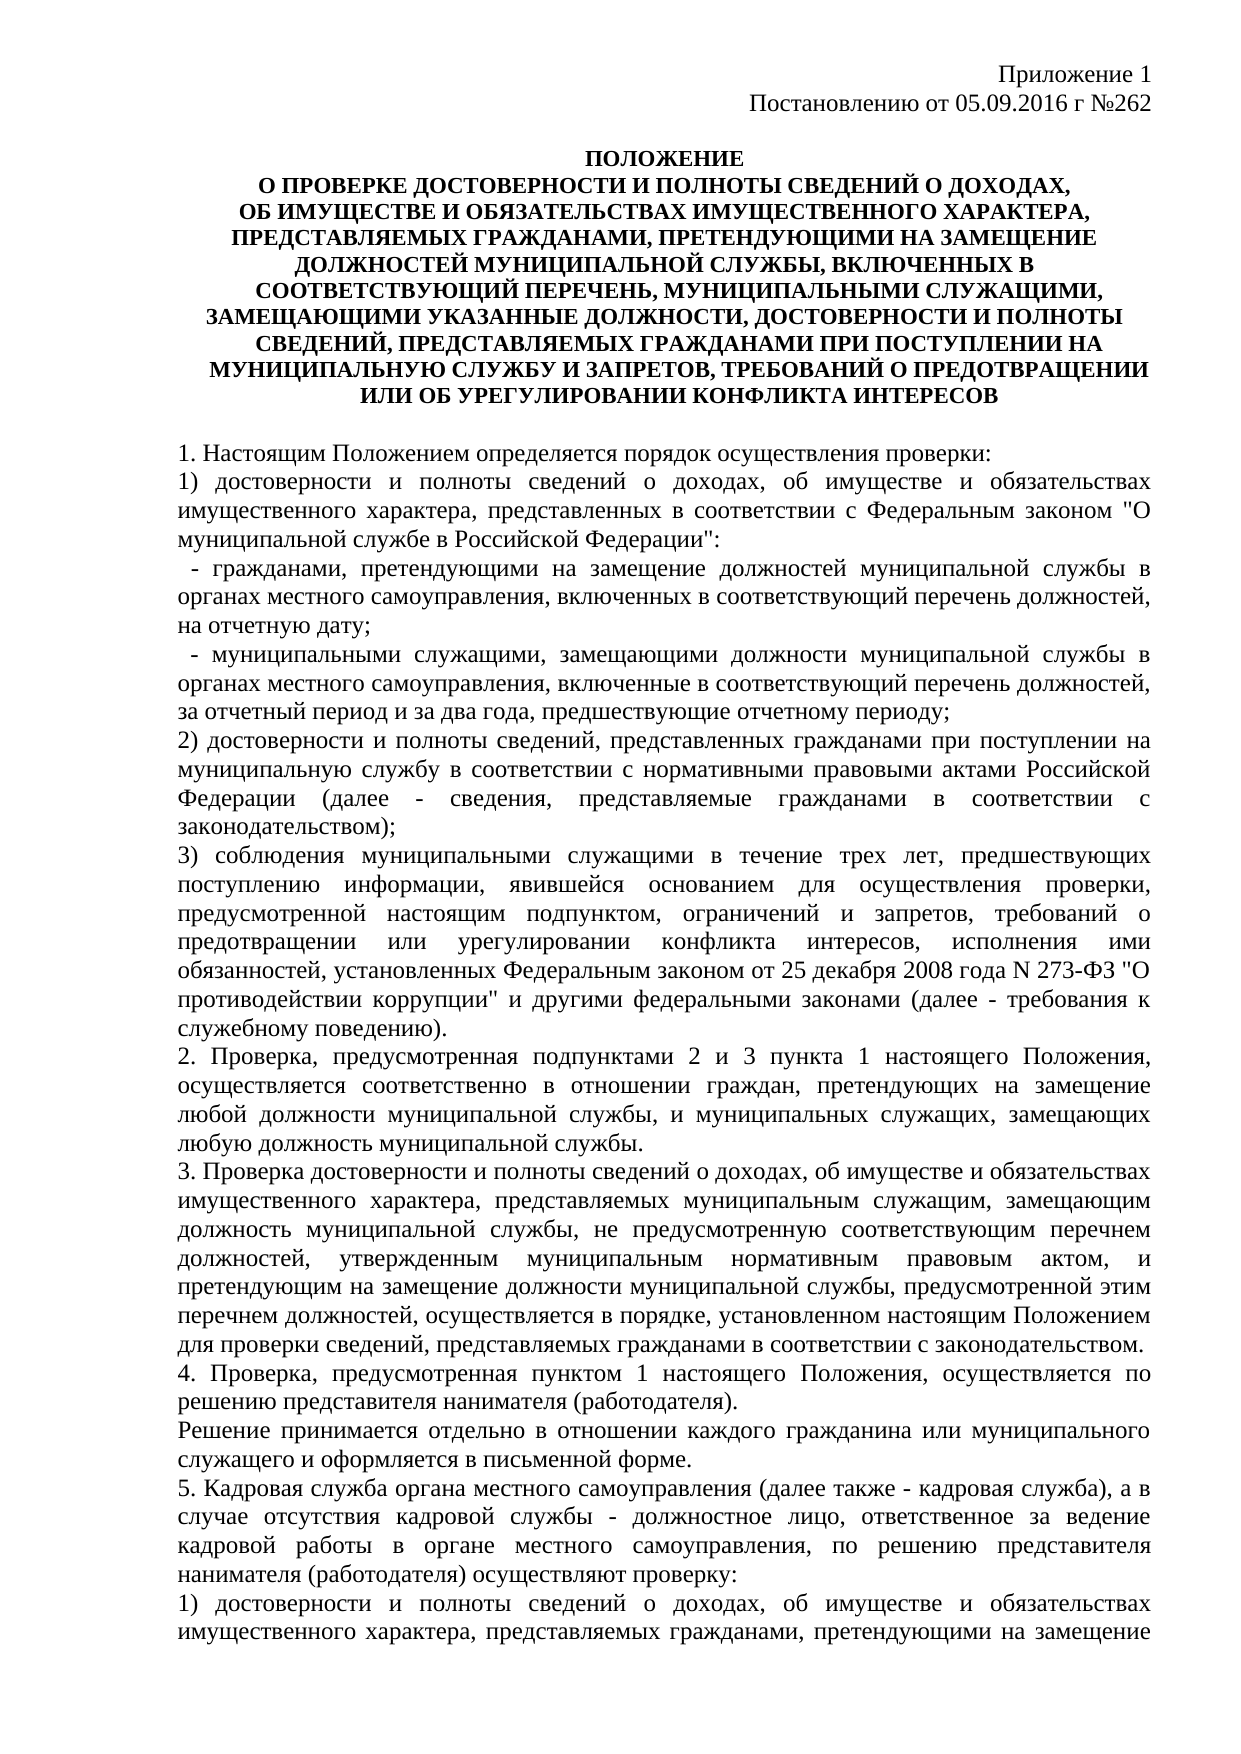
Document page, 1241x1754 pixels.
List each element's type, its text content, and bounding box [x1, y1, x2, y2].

text ДОЛЖНОСТЕЙ МУНИЦИПАЛЬНОЙ СЛУЖБЫ, ВКЛЮЧЕННЫХ В СООТВЕТСТВУЮЩИЙ ПЕРЕЧЕНЬ, МУНИЦИПАЛЬНЫМИ СЛУЖАЩИМИ, [177, 251, 1152, 303]
text Приложение 1 [177, 59, 1152, 88]
text 2) достоверности и полноты сведений, представленных гражданами при поступлении на муниципальную службу в соответствии с нормативными правовыми актами Российской Федерации (далее - сведения, представляемые гражданами в соответствии с законодательством); [177, 725, 1152, 840]
text ПРЕДСТАВЛЯЕМЫХ ГРАЖДАНАМИ, ПРЕТЕНДУЮЩИМИ НА ЗАМЕЩЕНИЕ [177, 224, 1152, 251]
text ПОЛОЖЕНИЕ [177, 145, 1152, 172]
text 5. Кадровая служба органа местного самоуправления (далее также - кадровая служба), а в случае отсутствия кадровой службы - должностное лицо, ответственное за ведение кадровой работы в органе местного самоуправления, по решению представителя нанимателя (работодателя) осуществляют проверку: [177, 1473, 1152, 1588]
text 3) соблюдения муниципальными служащими в течение трех лет, предшествующих поступлению информации, явившейся основанием для осуществления проверки, предусмотренной настоящим подпунктом, ограничений и запретов, требований о предотвращении или урегулировании конфликта интересов, исполнения ими обязанностей, установленных Федеральным законом от 25 декабря 2008 года N 273-ФЗ "О противодействии коррупции" и другими федеральными законами (далее - требования к служебному поведению). [177, 840, 1152, 1041]
text Постановлению от 05.09.2016 г №262 [177, 88, 1152, 117]
text Решение принимается отдельно в отношении каждого гражданина или муниципального служащего и оформляется в письменной форме. [177, 1415, 1152, 1473]
text О ПРОВЕРКЕ ДОСТОВЕРНОСТИ И ПОЛНОТЫ СВЕДЕНИЙ О ДОХОДАХ, [177, 172, 1152, 198]
text ОБ ИМУЩЕСТВЕ И ОБЯЗАТЕЛЬСТВАХ ИМУЩЕСТВЕННОГО ХАРАКТЕРА, [177, 198, 1152, 224]
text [177, 1588, 1152, 1645]
text - гражданами, претендующими на замещение должностей муниципальной службы в органах местного самоуправления, включенных в соответствующий перечень должностей, на отчетную дату; [177, 553, 1152, 639]
text 2. Проверка, предусмотренная подпунктами 2 и 3 пункта 1 настоящего Положения, осуществляется соответственно в отношении граждан, претендующих на замещение любой должности муниципальной службы, и муниципальных служащих, замещающих любую должность муниципальной службы. [177, 1041, 1152, 1156]
text 3. Проверка достоверности и полноты сведений о доходах, об имуществе и обязательствах имущественного характера, представляемых муниципальным служащим, замещающим должность муниципальной службы, не предусмотренную соответствующим перечнем должностей, утвержденным муниципальным нормативным правовым актом, и претендующим на замещение должности муниципальной службы, предусмотренной этим перечнем должностей, осуществляется в порядке, установленном настоящим Положением для проверки сведений, представляемых гражданами в соответствии с законодательством. [177, 1156, 1152, 1358]
text 1. Настоящим Положением определяется порядок осуществления проверки: [177, 438, 1152, 466]
text 1) достоверности и полноты сведений о доходах, об имуществе и обязательствах имущественного характера, представленных в соответствии с Федеральным законом "О муниципальной службе в Российской Федерации": [177, 466, 1152, 553]
text 4. Проверка, предусмотренная пунктом 1 настоящего Положения, осуществляется по решению представителя нанимателя (работодателя). [177, 1358, 1152, 1415]
text ЗАМЕЩАЮЩИМИ УКАЗАННЫЕ ДОЛЖНОСТИ, ДОСТОВЕРНОСТИ И ПОЛНОТЫ СВЕДЕНИЙ, ПРЕДСТАВЛЯЕМЫХ ГРАЖДАНАМИ ПРИ ПОСТУПЛЕНИИ НА МУНИЦИПАЛЬНУЮ СЛУЖБУ И ЗАПРЕТОВ, ТРЕБОВАНИЙ О ПРЕДОТВРАЩЕНИИ ИЛИ ОБ УРЕГУЛИРОВАНИИ КОНФЛИКТА ИНТЕРЕСОВ [177, 303, 1152, 409]
text - муниципальными служащими, замещающими должности муниципальной службы в органах местного самоуправления, включенные в соответствующий перечень должностей, за отчетный период и за два года, предшествующие отчетному периоду; [177, 639, 1152, 725]
